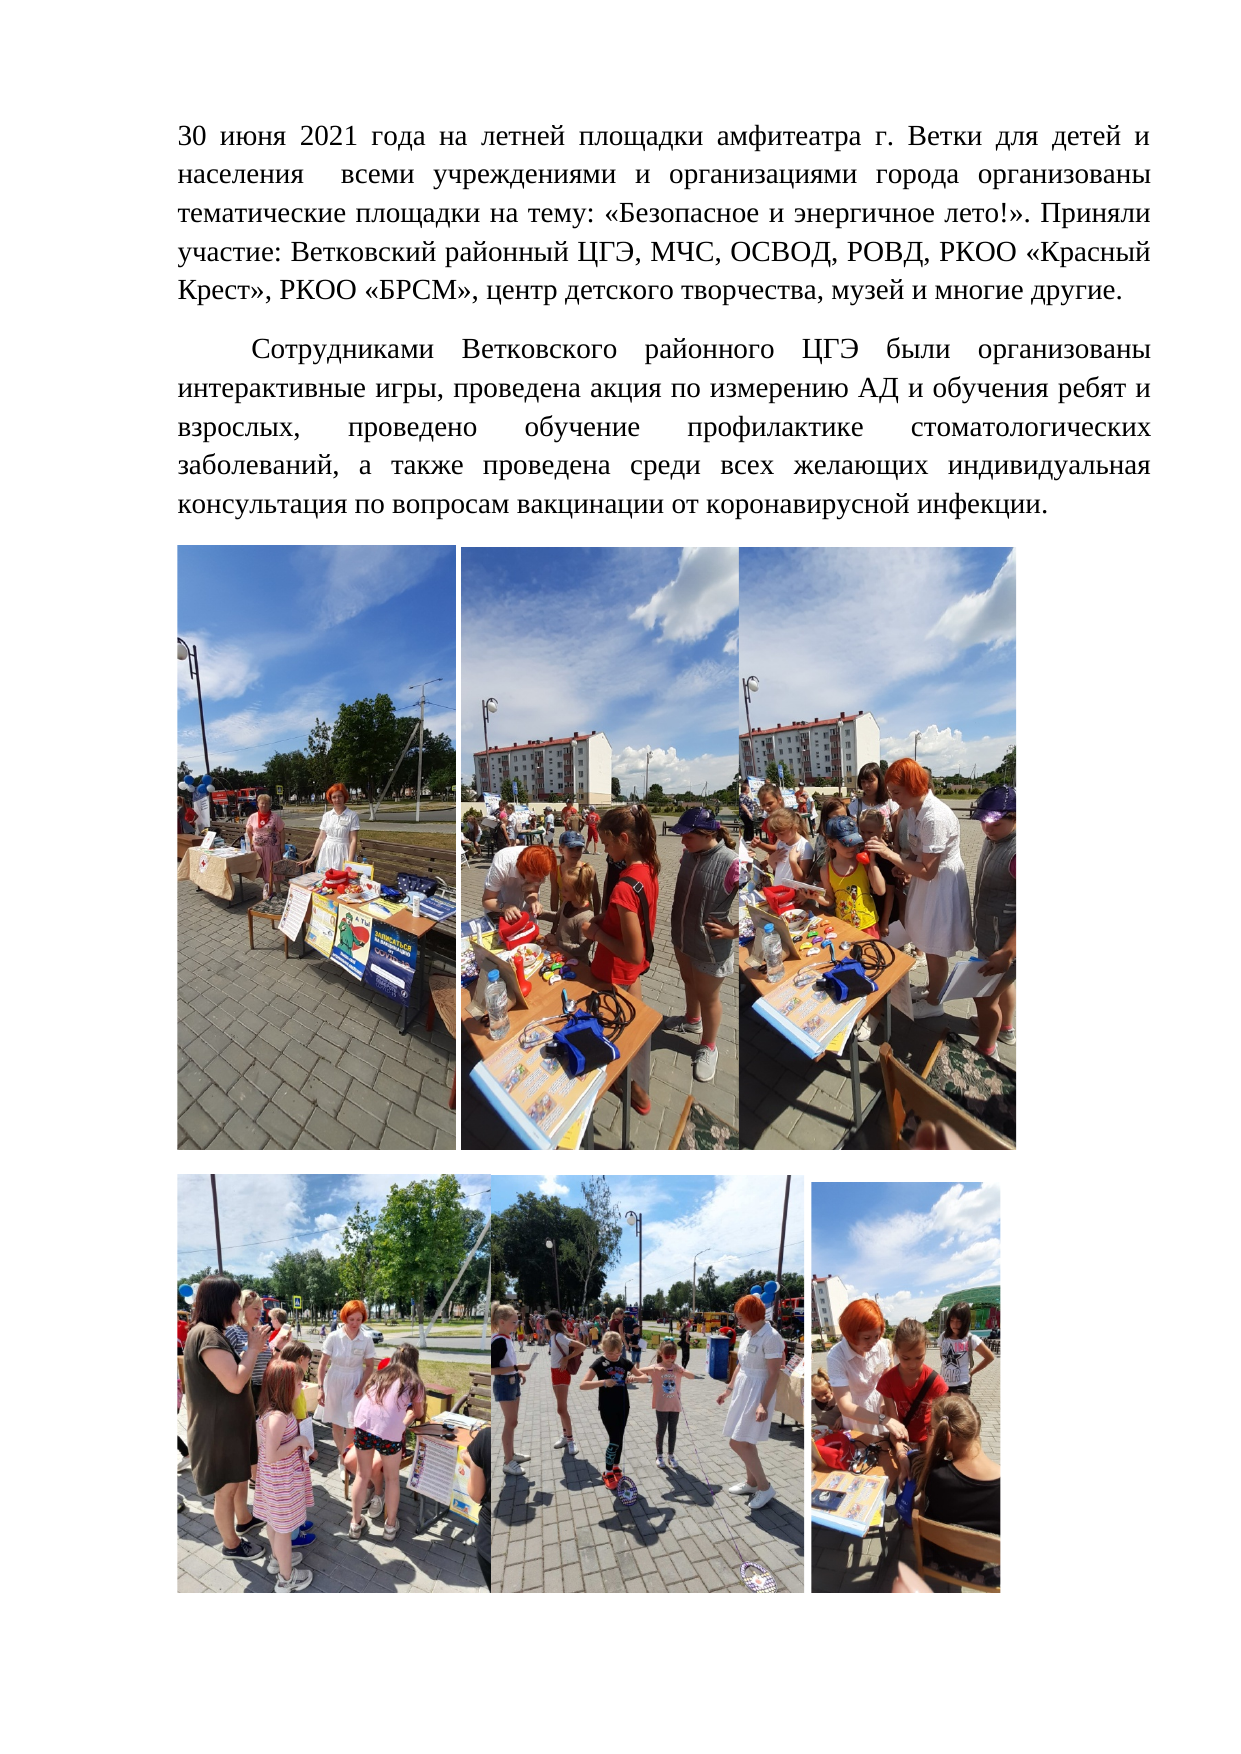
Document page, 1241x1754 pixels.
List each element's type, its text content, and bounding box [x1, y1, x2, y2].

picture [177, 1174, 805, 1593]
text 30 июня 2021 года на летней площадки амфитеатра г. Ветки для детей и населения всеми учреждениями и организациями города организованы тематические площадки на тему: «Безопасное и энергичное лето!». Приняли участие: Ветковский районный ЦГЭ, МЧС, ОСВОД, РОВД, РКОО «Красный Крест», РКОО «БРСМ», центр детского творчества, музей и многие другие. [177, 118, 1152, 306]
picture [461, 547, 1017, 1150]
text Сотрудниками Ветковского районного ЦГЭ были организованы интерактивные игры, проведена акция по измерению АД и обучения ребят и взрослых, проведено обучение профилактике стоматологических заболеваний, а также проведена среди всех желающих индивидуальная консультация по вопросам вакцинации от коронавирусной инфекции. [177, 332, 1152, 519]
picture [177, 545, 456, 1150]
picture [811, 1182, 1001, 1593]
